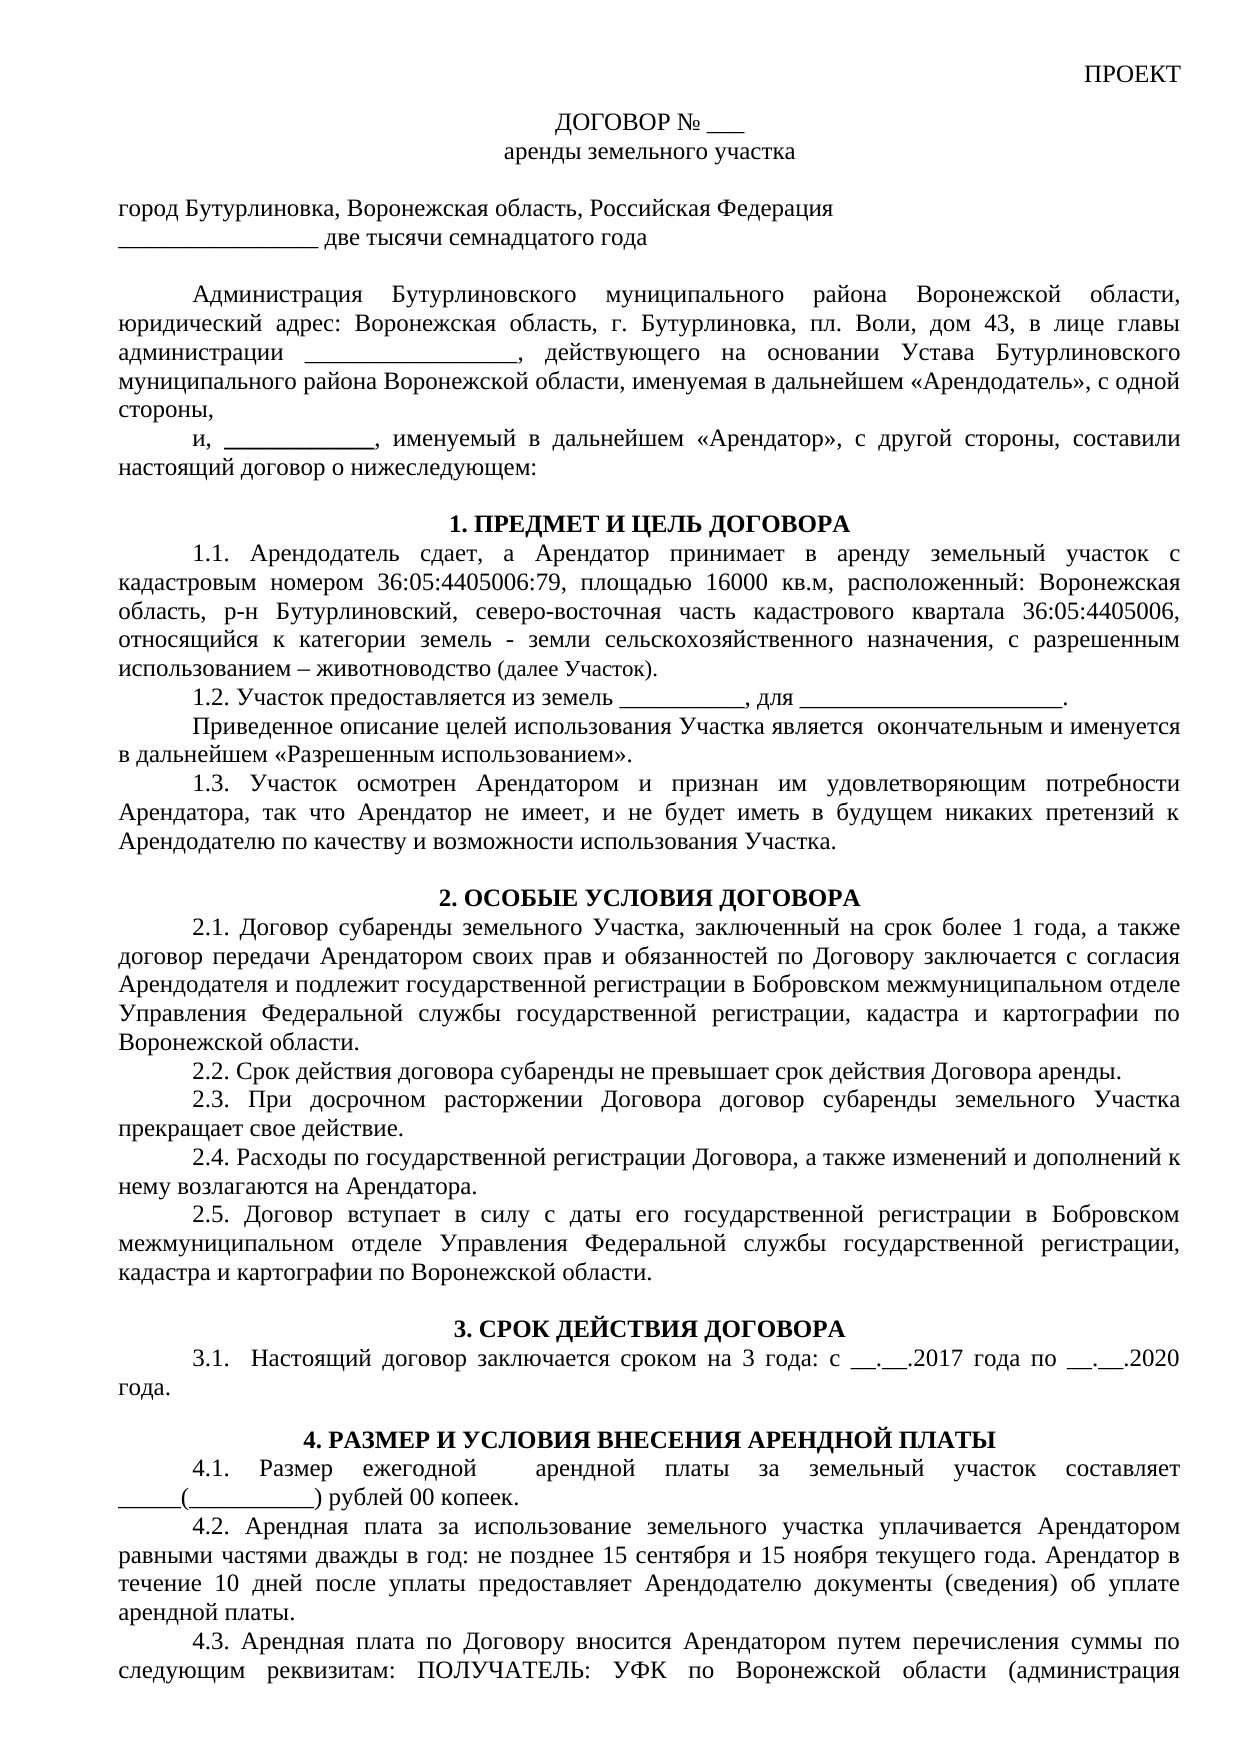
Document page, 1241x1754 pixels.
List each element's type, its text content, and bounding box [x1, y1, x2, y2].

text аренды земельного участка [118, 136, 1181, 164]
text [118, 1626, 1181, 1683]
text 3.1. Настоящий договор заключается сроком на 3 года: с __.__.2017 года по __.__.2020 года. [118, 1343, 1181, 1401]
text 3. СРОК ДЕЙСТВИЯ ДОГОВОРА [118, 1314, 1181, 1343]
text ________________ две тысячи семнадцатого года [118, 222, 1181, 251]
text 2.4. Расходы по государственной регистрации Договора, а также изменений и дополнений к нему возлагаются на Арендатора. [118, 1142, 1181, 1199]
text 1.2. Участок предоставляется из земель __________, для _____________________. [118, 682, 1181, 711]
text Приведенное описание целей использования Участка является окончательным и именуется в дальнейшем «Разрешенным использованием». [118, 711, 1181, 768]
text 2. ОСОБЫЕ УСЛОВИЯ ДОГОВОРА [118, 883, 1181, 912]
text Администрация Бутурлиновского муниципального района Воронежской области, юридический адрес: Воронежская область, г. Бутурлиновка, пл. Воли, дом 43, в лице главы администрации _________________, действующего на основании Устава Бутурлиновского муниципального района Воронежской области, именуемая в дальнейшем «Арендодатель», с одной стороны, [118, 279, 1181, 423]
text 4.2. Арендная плата за использование земельного участка уплачивается Арендатором равными частями дважды в год: не позднее 15 сентября и 15 ноября текущего года. Арендатор в течение 10 дней после уплаты предоставляет Арендодателю документы (сведения) об уплате арендной платы. [118, 1511, 1181, 1626]
text 2.5. Договор вступает в силу с даты его государственной регистрации в Бобровском межмуниципальном отделе Управления Федеральной службы государственной регистрации, кадастра и картографии по Воронежской области. [118, 1199, 1181, 1286]
text ПРОЕКТ [118, 59, 1181, 88]
text 4. РАЗМЕР И УСЛОВИЯ ВНЕСЕНИЯ АРЕНДНОЙ ПЛАТЫ [118, 1425, 1181, 1453]
text город Бутурлиновка, Воронежская область, Российская Федерация [118, 193, 1181, 222]
text 1.1. Арендодатель сдает, а Арендатор принимает в аренду земельный участок с кадастровым номером 36:05:4405006:79, площадью 16000 кв.м, расположенный: Воронежская область, р-н Бутурлиновский, северо-восточная часть кадастрового квартала 36:05:4405006, относящийся к категории земель - земли сельскохозяйственного назначения, с разрешенным использованием – животноводство (далее Участок). [118, 538, 1181, 682]
text 2.1. Договор субаренды земельного Участка, заключенный на срок более 1 года, а также договор передачи Арендатором своих прав и обязанностей по Договору заключается с согласия Арендодателя и подлежит государственной регистрации в Бобровском межмуниципальном отделе Управления Федеральной службы государственной регистрации, кадастра и картографии по Воронежской области. [118, 912, 1181, 1056]
text 1. ПРЕДМЕТ И ЦЕЛЬ ДОГОВОРА [118, 509, 1181, 538]
text 2.2. Срок действия договора субаренды не превышает срок действия Договора аренды. [118, 1056, 1181, 1084]
text и, ____________, именуемый в дальнейшем «Арендатор», с другой стороны, составили настоящий договор о нижеследующем: [118, 423, 1181, 481]
title ДОГОВОР № ___ [118, 107, 1181, 136]
text 1.3. Участок осмотрен Арендатором и признан им удовлетворяющим потребности Арендатора, так что Арендатор не имеет, и не будет иметь в будущем никаких претензий к Арендодателю по качеству и возможности использования Участка. [118, 768, 1181, 854]
text 2.3. При досрочном расторжении Договора договор субаренды земельного Участка прекращает свое действие. [118, 1084, 1181, 1142]
text 4.1. Размер ежегодной арендной платы за земельный участок составляет _____(__________) рублей 00 копеек. [118, 1453, 1181, 1511]
